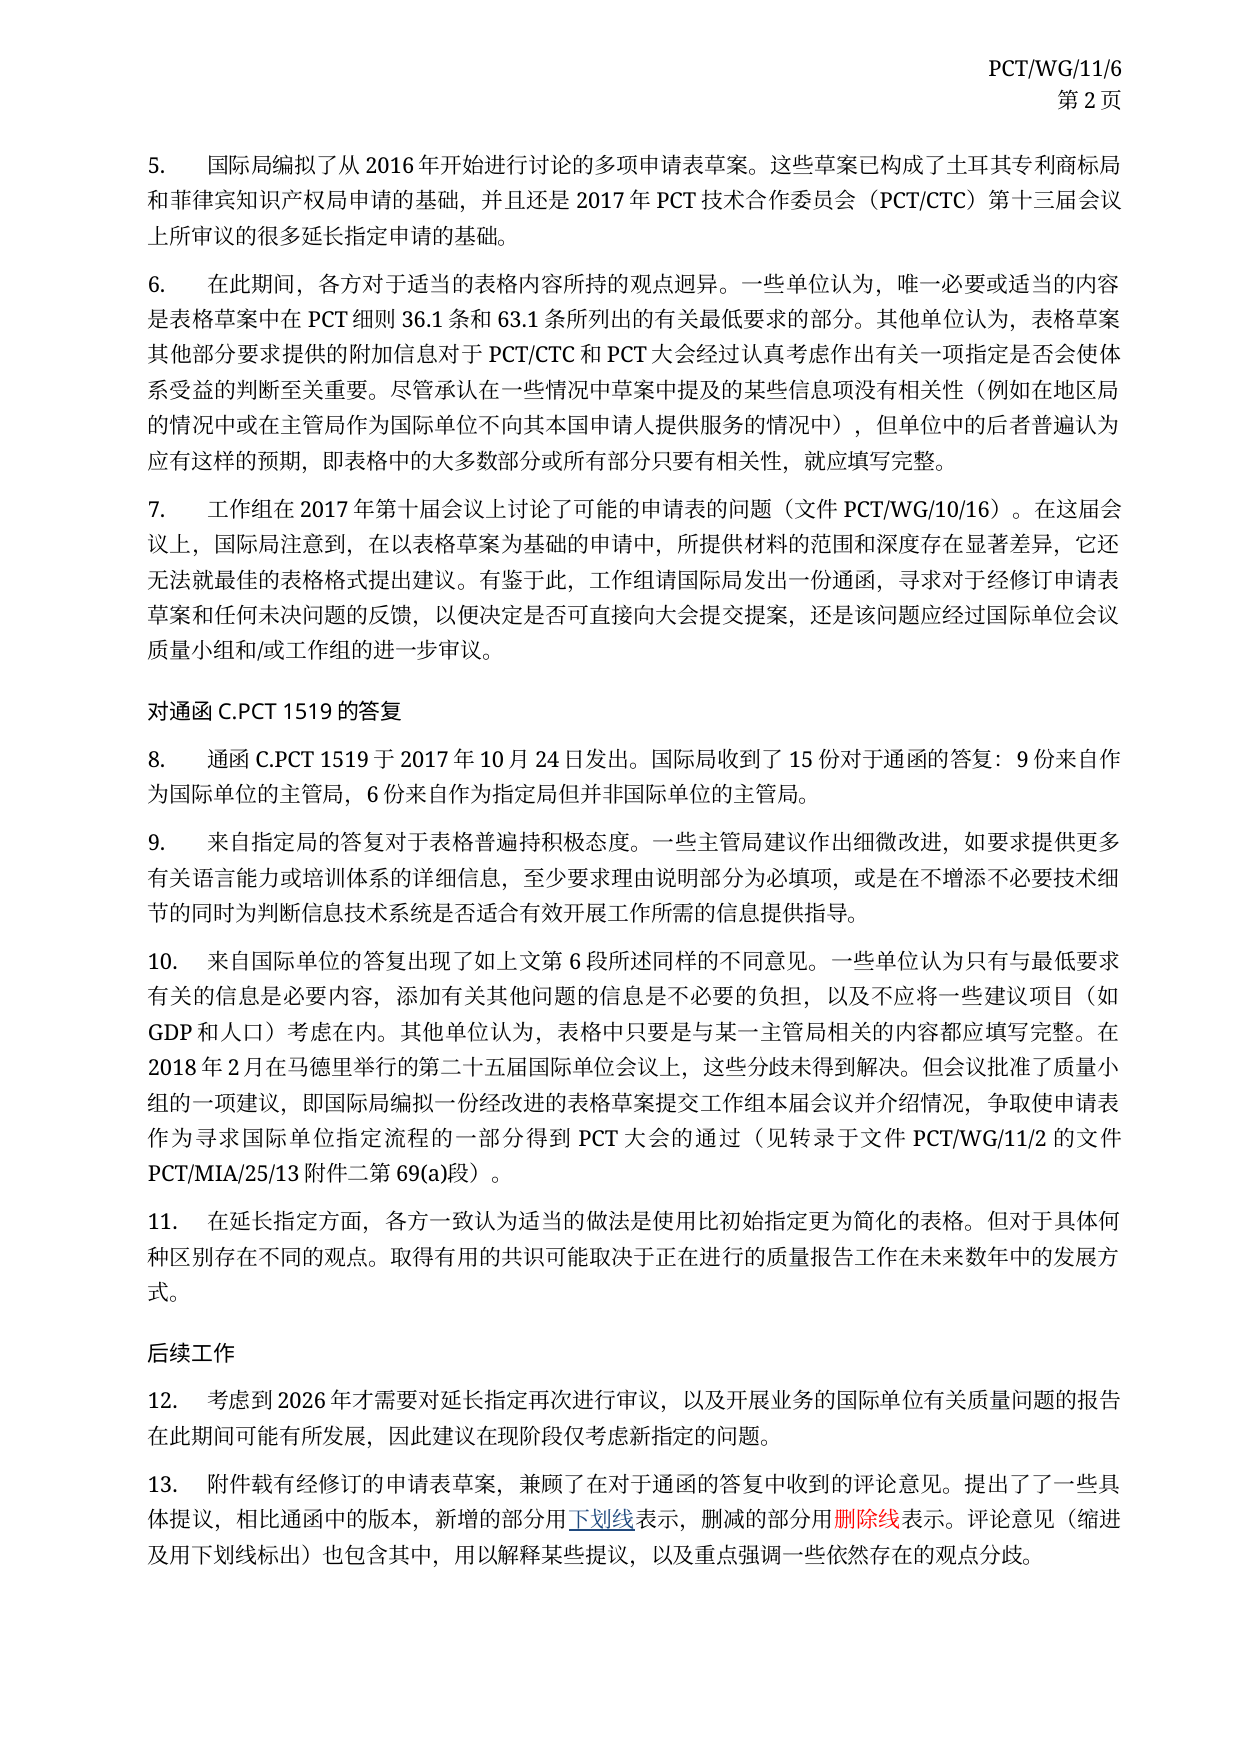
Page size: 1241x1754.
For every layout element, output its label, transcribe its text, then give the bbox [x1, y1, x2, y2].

subtitle 对通函C.PCT 1519的答复 [148, 690, 1122, 726]
text 通函C.PCT 1519于2017年10月24日发出。国际局收到了15份对于通函的答复：9份来自作为国际单位的主管局，6份来自作为指定局但并非国际单位的主管局。 [148, 738, 1122, 809]
text 国际局编拟了从2016年开始进行讨论的多项申请表草案。这些草案已构成了土耳其专利商标局和菲律宾知识产权局申请的基础，并且还是2017年PCT技术合作委员会（PCT/CTC）第十三届会议上所审议的很多延长指定申请的基础。 [148, 144, 1122, 251]
text 在延长指定方面，各方一致认为适当的做法是使用比初始指定更为简化的表格。但对于具体何种区别存在不同的观点。取得有用的共识可能取决于正在进行的质量报告工作在未来数年中的发展方‍式。 [148, 1201, 1122, 1307]
subtitle 后续工作 [148, 1332, 1122, 1367]
text 附件载有经修订的申请表草案，兼顾了在对于通函的答复中收到的评论意见。提出了了一些具体提议，相比通函中的版本，新增的部分用下划线表示，删减的部分用删除线表示。评论意见（缩进及用下划线标出）也包含其中，用以解释某些提议，以及重点强调一些依然存在的观点分歧。 [148, 1463, 1122, 1569]
text 考虑到2026年才需要对延长指定再次进行审议，以及开展业务的国际单位有关质量问题的报告在此期间可能有所发展，因此建议在现阶段仅考虑新指定的问题。 [148, 1380, 1122, 1451]
text 来自指定局的答复对于表格普遍持积极态度。一些主管局建议作出细微改进，如要求提供更多有关语言能力或培训体系的详细信息，至少要求理由说明部分为必填项，或是在不增添不必要技术细节的同时为判断信息技术系统是否适合有效开展工作所需的信息提供指导。 [148, 821, 1122, 928]
text 来自国际单位的答复出现了如上文第6段所述同样的不同意见。一些单位认为只有与最低要求有关的信息是必要内容，添加有关其他问题的信息是不必要的负担，以及不应将一些建议项目（如GDP和人口）考虑在内。其他单位认为，表格中只要是与某一主管局相关的内容都应填写完整。在2018年2月在马德里举行的第二十五届国际单位会议上，这些分歧未得到解决。但会议批准了质量小组的一项建议，即国际局编拟一份经改进的表格草案提交工作组本届会议并介绍情况，争取使申请表作为寻求国际单位指定流程的一部分得到PCT大会的通过（见转录于文件PCT/WG/11/2的文件PCT/MIA/25/13附件二第69(a)段）。 [148, 940, 1122, 1188]
text 工作组在2017年第十届会议上讨论了可能的申请表的问题（文件PCT/WG/10/16）。在这届会议上，国际局注意到，在以表格草案为基础的申请中，所提供材料的范围和深度存在显著差异，它还无法就最佳的表格格式提出建议。有鉴于此，工作组请国际局发出一份通函，寻求对于经修订申请表草案和任何未决问题的反馈，以便决定是否可直接向大会提交提案，还是该问题应经过国际单位会议质量小组和/或工作组的进一步审议。 [148, 488, 1122, 665]
text 在此期间，各方对于适当的表格内容所持的观点迥异。一些单位认为，唯一必要或适当的内容是表格草案中在PCT细则36.1条和63.1条所列出的有关最低要求的部分。其他单位认为，表格草案其他部分要求提供的附加信息对于PCT/CTC和PCT大会经过认真考虑作出有关一项指定是否会使体系受益的判断至关重要。尽管承认在一些情况中草案中提及的某些信息项没有相关性（例如在地区局的情况中或在主管局作为国际单位不向其本国申请人提供服务的情况中），但单位中的后者普遍认为应有这样的预期，即表格中的大多数部分或所有部分只要有相关性，就应填写完整。 [148, 263, 1122, 476]
